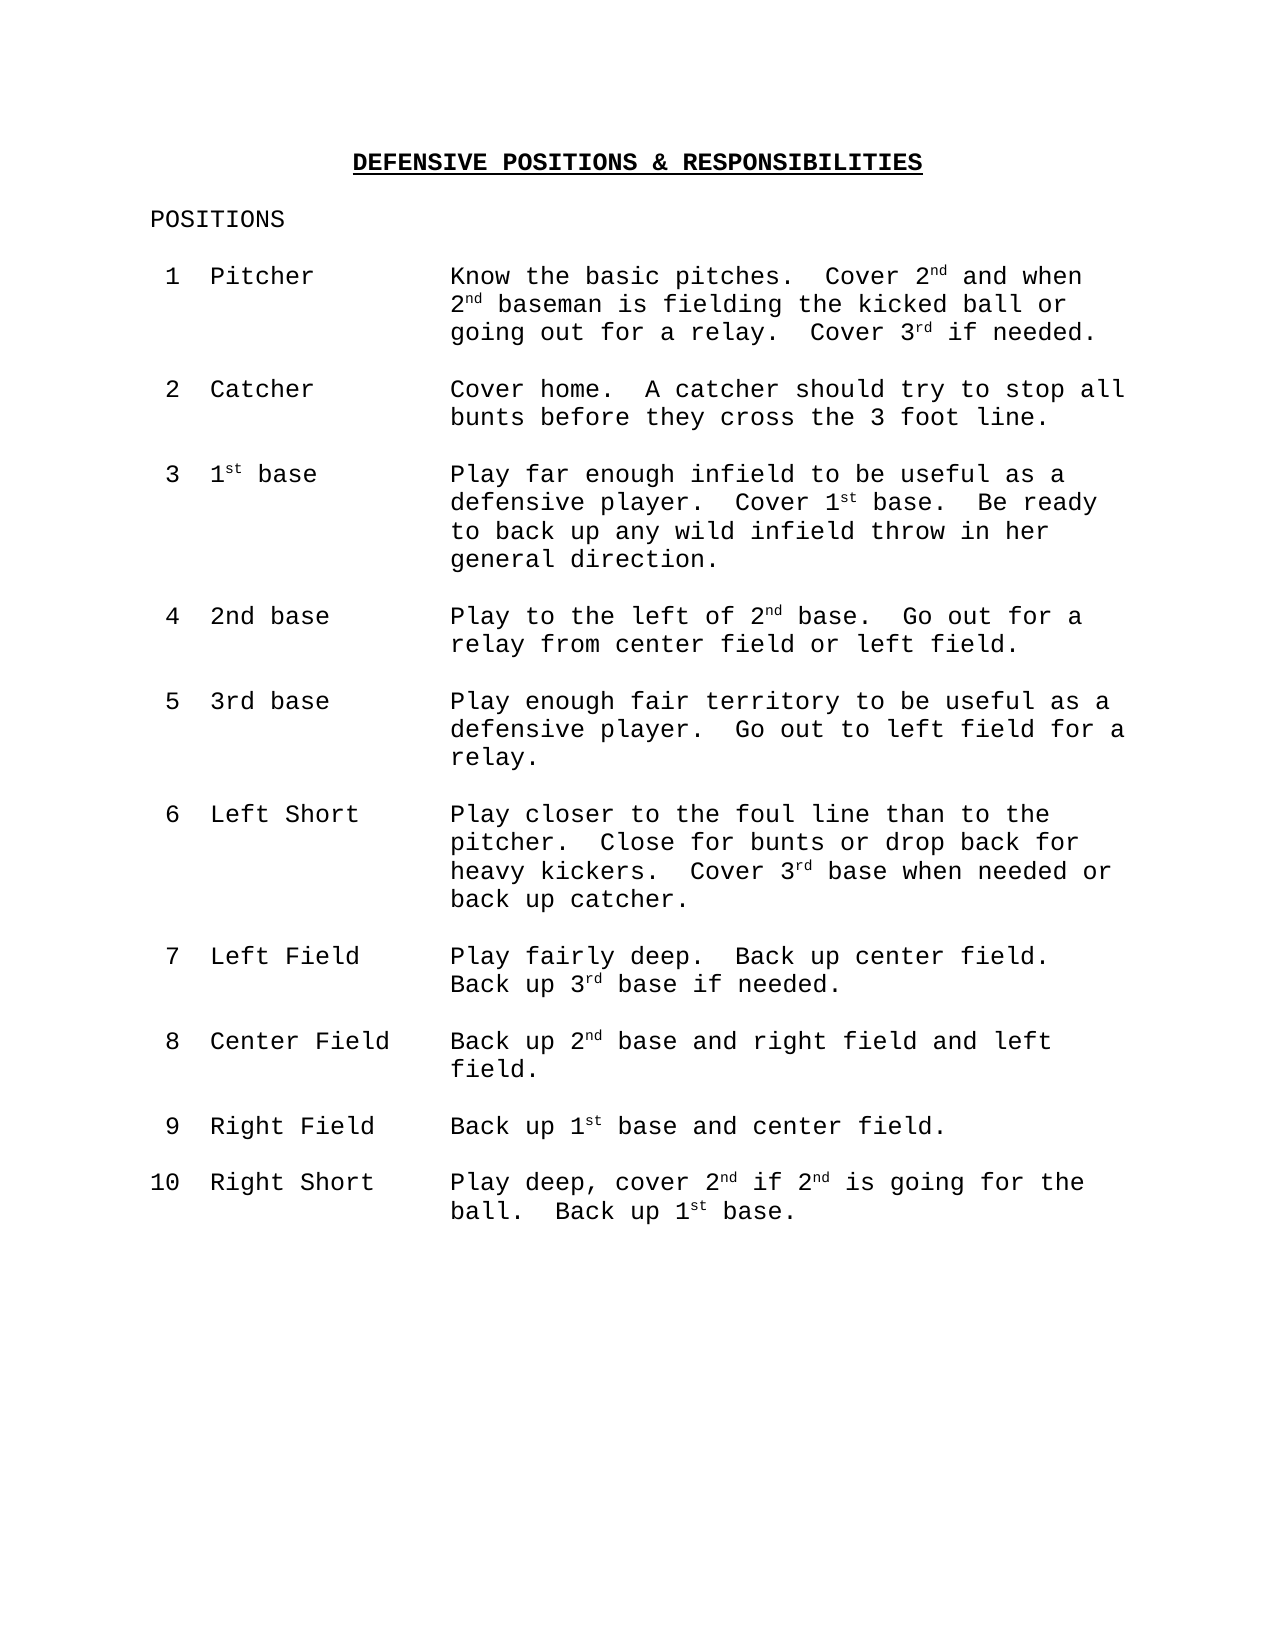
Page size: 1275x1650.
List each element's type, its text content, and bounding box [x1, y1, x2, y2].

text DEFENSIVE POSITIONS & RESPONSIBILITIES [150, 150, 1125, 178]
text 7 Left Field Play fairly deep. Back up center field. Back up 3rd base if needed. [150, 943, 1125, 1000]
text 1 Pitcher Know the basic pitches. Cover 2nd and when 2nd baseman is fielding the kicked ball or going out for a relay. Cover 3rd if needed. [150, 263, 1125, 348]
text 8 Center Field Back up 2nd base and right field and left field. [150, 1028, 1125, 1085]
text POSITIONS [150, 207, 1125, 235]
text 6 Left Short Play closer to the foul line than to the pitcher. Close for bunts or drop back for heavy kickers. Cover 3rd base when needed or back up catcher. [150, 802, 1125, 915]
text 3 1st base Play far enough infield to be useful as a defensive player. Cover 1st base. Be ready to back up any wild infield throw in her general direction. [150, 462, 1125, 575]
text 10 Right Short Play deep, cover 2nd if 2nd is going for the ball. Back up 1st base. [150, 1170, 1125, 1227]
text 4 2nd base Play to the left of 2nd base. Go out for a relay from center field or left field. [150, 603, 1125, 660]
text 2 Catcher Cover home. A catcher should try to stop all bunts before they cross the 3 foot line. [150, 377, 1125, 433]
text 9 Right Field Back up 1st base and center field. [150, 1113, 1125, 1142]
text 5 3rd base Play enough fair territory to be useful as a defensive player. Go out to left field for a relay. [150, 688, 1125, 773]
